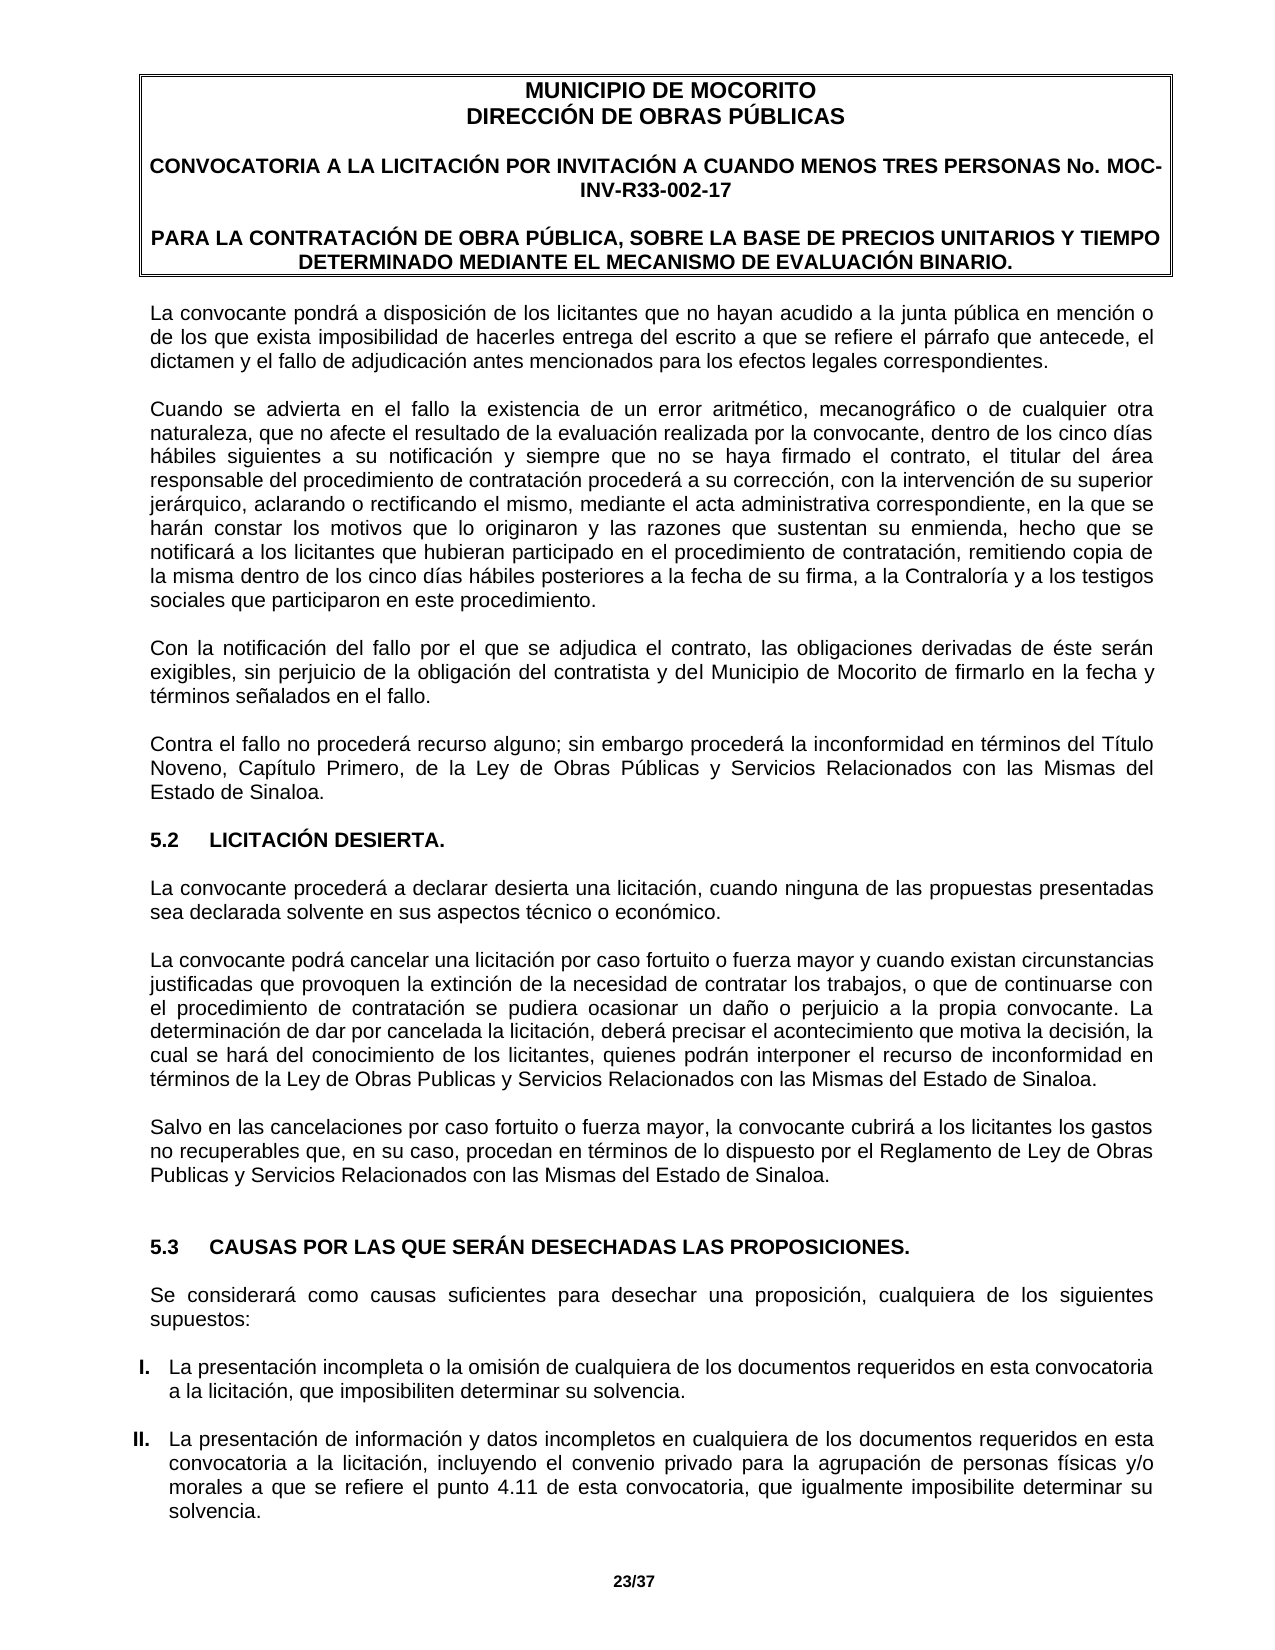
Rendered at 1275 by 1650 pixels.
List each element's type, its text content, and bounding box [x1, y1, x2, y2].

text Se considerará como causas suficientes para desechar una proposición, cualquiera de los siguientes supuestos: [150, 1283, 1155, 1331]
text Contra el fallo no procederá recurso alguno; sin embargo procederá la inconformidad en términos del Título Noveno, Capítulo Primero, de la Ley de Obras Públicas y Servicios Relacionados con las Mismas del Estado de Sinaloa. [150, 732, 1155, 804]
text Cuando se advierta en el fallo la existencia de un error aritmético, mecanográfico o de cualquier otra naturaleza, que no afecte el resultado de la evaluación realizada por la convocante, dentro de los cinco días hábiles siguientes a su notificación y siempre que no se haya firmado el contrato, el titular del área responsable del procedimiento de contratación procederá a su corrección, con la intervención de su superior jerárquico, aclarando o rectificando el mismo, mediante el acta administrativa correspondiente, en la que se harán constar los motivos que lo originaron y las razones que sustentan su enmienda, hecho que se notificará a los licitantes que hubieran participado en el procedimiento de contratación, remitiendo copia de la misma dentro de los cinco días hábiles posteriores a la fecha de su firma, a la Contraloría y a los testigos sociales que participaron en este procedimiento. [150, 396, 1155, 612]
list La presentación de información y datos incompletos en cualquiera de los documentos requeridos en esta convocatoria a la licitación, incluyendo el convenio privado para la agrupación de personas físicas y/o morales a que se refiere el punto 4.11 de esta convocatoria, que igualmente imposibilite determinar su solvencia. [150, 1427, 1155, 1522]
text La convocante procederá a declarar desierta una licitación, cuando ninguna de las propuestas presentadas sea declarada solvente en sus aspectos técnico o económico. [150, 876, 1155, 923]
text La convocante pondrá a disposición de los licitantes que no hayan acudido a la junta pública en mención o de los que exista imposibilidad de hacerles entrega del escrito a que se refiere el párrafo que antecede, el dictamen y el fallo de adjudicación antes mencionados para los efectos legales correspondientes. [150, 301, 1155, 372]
text Con la notificación del fallo por el que se adjudica el contrato, las obligaciones derivadas de éste serán exigibles, sin perjuicio de la obligación del contratista y del Municipio de Mocorito de firmarlo en la fecha y términos señalados en el fallo. [150, 636, 1155, 708]
text La convocante podrá cancelar una licitación por caso fortuito o fuerza mayor y cuando existan circunstancias justificadas que provoquen la extinción de la necesidad de contratar los trabajos, o que de continuarse con el procedimiento de contratación se pudiera ocasionar un daño o perjuicio a la propia convocante. La determinación de dar por cancelada la licitación, deberá precisar el acontecimiento que motiva la decisión, la cual se hará del conocimiento de los licitantes, quienes podrán interponer el recurso de inconformidad en términos de la Ley de Obras Publicas y Servicios Relacionados con las Mismas del Estado de Sinaloa. [150, 947, 1155, 1091]
text 5.2 LICITACIÓN DESIERTA. [150, 828, 1155, 852]
list La presentación incompleta o la omisión de cualquiera de los documentos requeridos en esta convocatoria a la licitación, que imposibiliten determinar su solvencia. [150, 1355, 1155, 1403]
text Salvo en las cancelaciones por caso fortuito o fuerza mayor, la convocante cubrirá a los licitantes los gastos no recuperables que, en su caso, procedan en términos de lo dispuesto por el Reglamento de Ley de Obras Publicas y Servicios Relacionados con las Mismas del Estado de Sinaloa. [150, 1115, 1155, 1187]
text 5.3 CAUSAS POR LAS QUE SERÁN DESECHADAS LAS PROPOSICIONES. [150, 1235, 1155, 1259]
